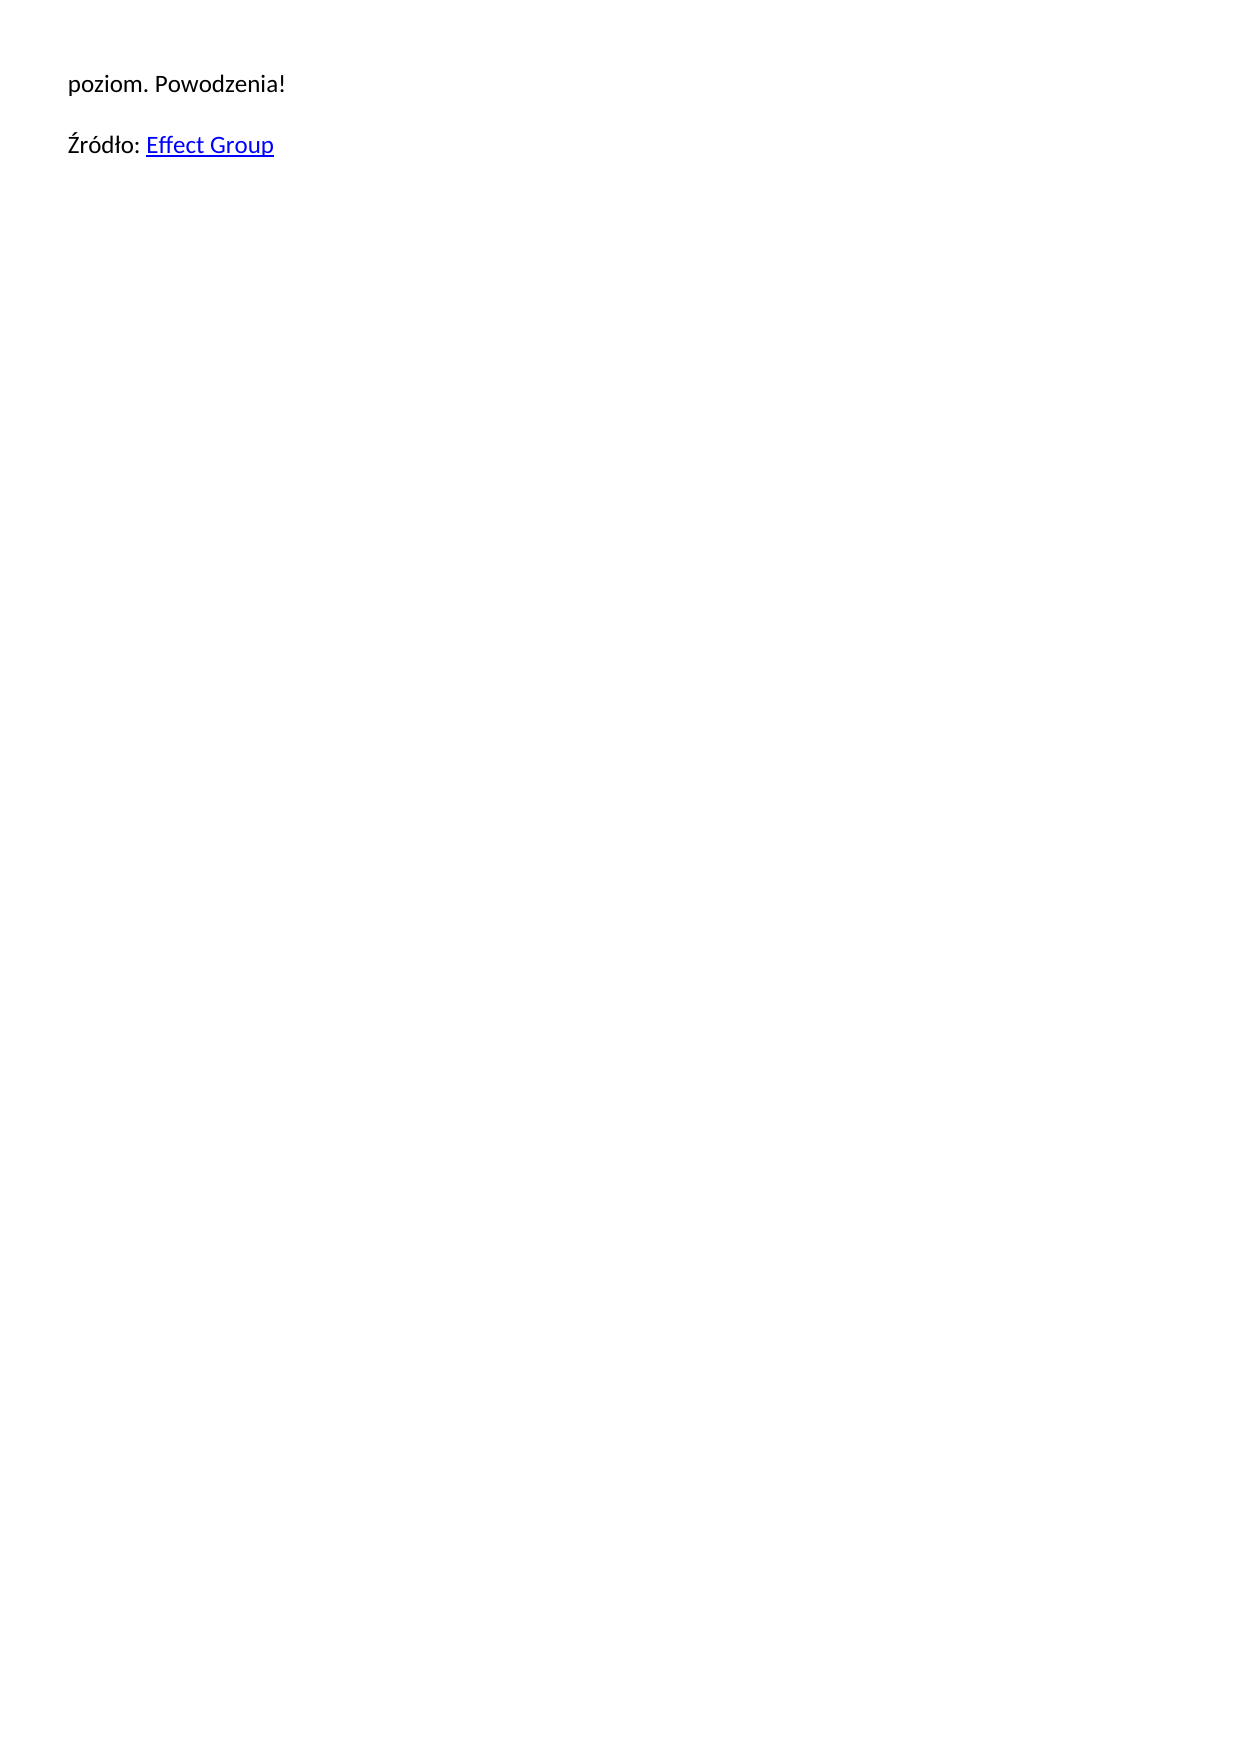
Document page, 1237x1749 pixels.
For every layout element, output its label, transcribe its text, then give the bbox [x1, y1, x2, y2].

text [68, 68, 1169, 98]
text Źródło: Effect Group [68, 129, 1169, 160]
